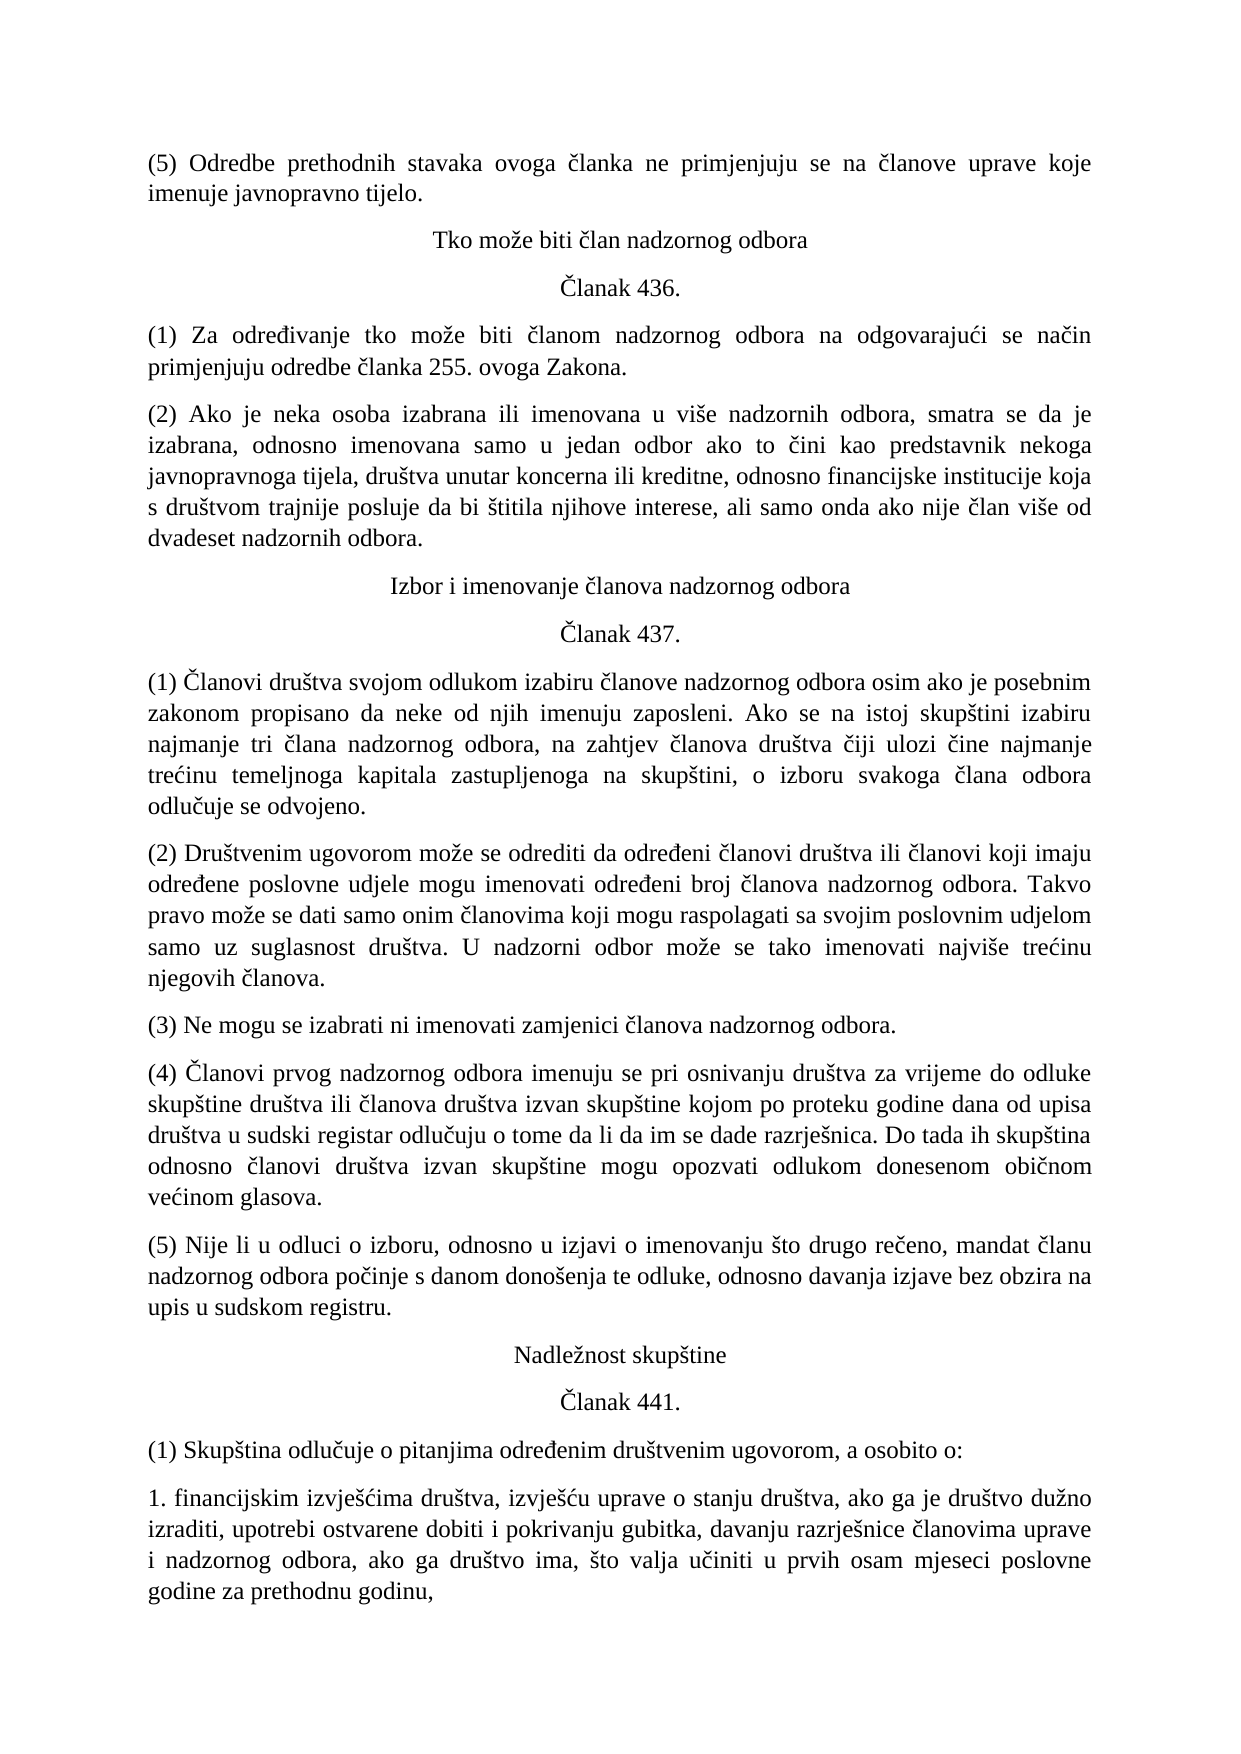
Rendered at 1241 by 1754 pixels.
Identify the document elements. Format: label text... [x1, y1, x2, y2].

text (4) Članovi prvog nadzornog odbora imenuju se pri osnivanju društva za vrijeme do odluke skupštine društva ili članova društva izvan skupštine kojom po proteku godine dana od upisa društva u sudski registar odlučuju o tome da li da im se dade razrješnica. Do tada ih skupština odnosno članovi društva izvan skupštine mogu opozvati odlukom donesenom običnom većinom glasova. [148, 1058, 1093, 1211]
text (2) Društvenim ugovorom može se odrediti da određeni članovi društva ili članovi koji imaju određene poslovne udjele mogu imenovati određeni broj članova nadzornog odbora. Takvo pravo može se dati samo onim članovima koji mogu raspolagati sa svojim poslovnim udjelom samo uz suglasnost društva. U nadzorni odbor može se tako imenovati najviše trećinu njegovih članova. [148, 838, 1093, 991]
text (1) Skupština odlučuje o pitanjima određenim društvenim ugovorom, a osobito o: [148, 1435, 1093, 1464]
text (1) Za određivanje tko može biti članom nadzornog odbora na odgovarajući se način primjenjuju odredbe članka 255. ovoga Zakona. [148, 321, 1093, 380]
text Članak 436. [148, 273, 1093, 302]
text Tko može biti član nadzornog odbora [148, 225, 1093, 254]
text (5) Odredbe prethodnih stavaka ovoga članka ne primjenjuju se na članove uprave koje imenuje javnopravno tijelo. [148, 148, 1093, 207]
text Članak 441. [148, 1387, 1093, 1416]
text Izbor i imenovanje članova nadzornog odbora [148, 571, 1093, 600]
text Članak 437. [148, 619, 1093, 648]
text (1) Članovi društva svojom odlukom izabiru članove nadzornog odbora osim ako je posebnim zakonom propisano da neke od njih imenuju zaposleni. Ako se na istoj skupštini izabiru najmanje tri člana nadzornog odbora, na zahtjev članova društva čiji ulozi čine najmanje trećinu temeljnoga kapitala zastupljenoga na skupštini, o izboru svakoga člana odbora odlučuje se odvojeno. [148, 667, 1093, 819]
text (5) Nije li u odluci o izboru, odnosno u izjavi o imenovanju što drugo rečeno, mandat članu nadzornog odbora počinje s danom donošenja te odluke, odnosno davanja izjave bez obzira na upis u sudskom registru. [148, 1230, 1093, 1321]
text 1. financijskim izvješćima društva, izvješću uprave o stanju društva, ako ga je društvo dužno izraditi, upotrebi ostvarene dobiti i pokrivanju gubitka, davanju razrješnice članovima uprave i nadzornog odbora, ako ga društvo ima, što valja učiniti u prvih osam mjeseci poslovne godine za prethodnu godinu, [148, 1483, 1093, 1605]
text Nadležnost skupštine [148, 1340, 1093, 1368]
text (3) Ne mogu se izabrati ni imenovati zamjenici članova nadzornog odbora. [148, 1010, 1093, 1039]
text (2) Ako je neka osoba izabrana ili imenovana u više nadzornih odbora, smatra se da je izabrana, odnosno imenovana samo u jedan odbor ako to čini kao predstavnik nekoga javnopravnoga tijela, društva unutar koncerna ili kreditne, odnosno financijske institucije koja s društvom trajnije posluje da bi štitila njihove interese, ali samo onda ako nije član više od dvadeset nadzornih odbora. [148, 399, 1093, 552]
